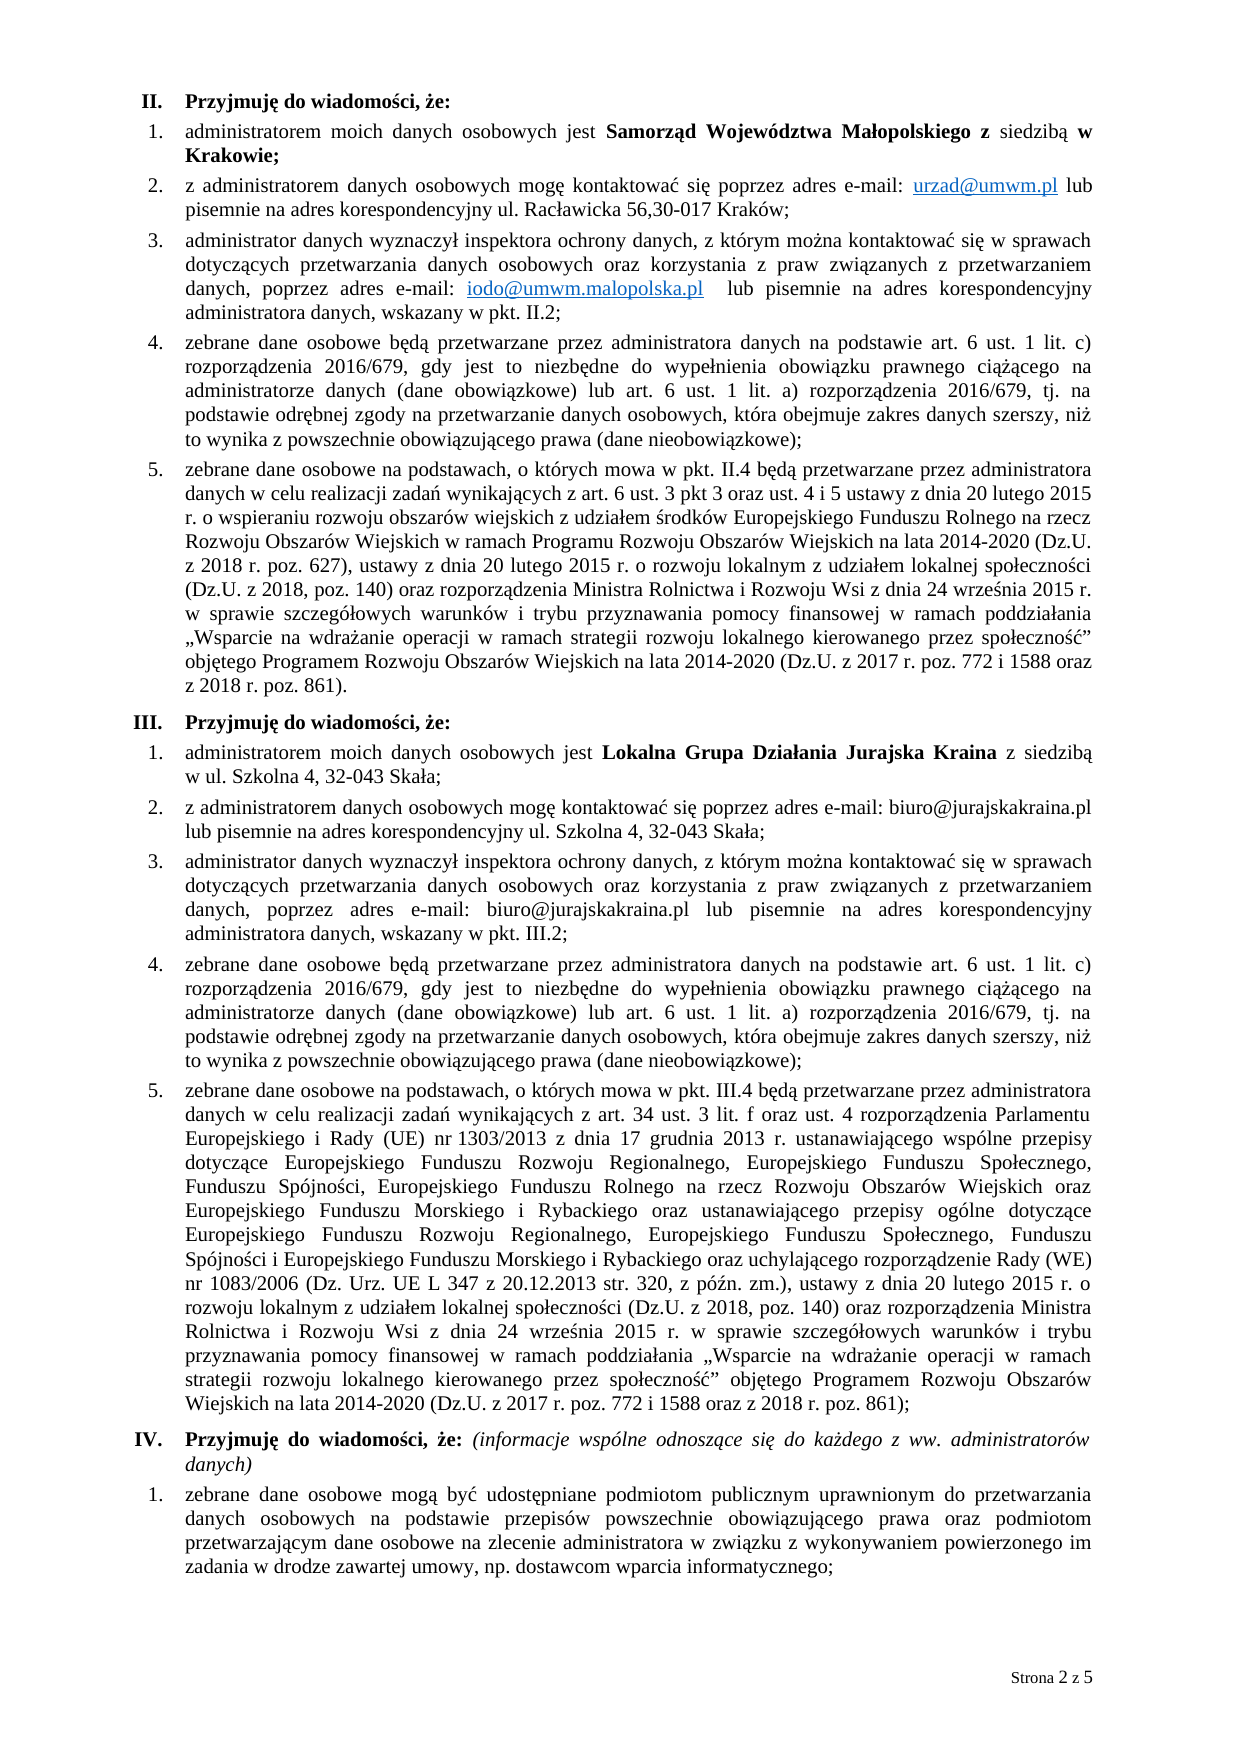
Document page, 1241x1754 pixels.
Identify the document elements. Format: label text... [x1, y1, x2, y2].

list administratorem moich danych osobowych jest Samorząd Województwa Małopolskiego z siedzibą w Krakowie; [148, 119, 1093, 167]
list zebrane dane osobowe na podstawach, o których mowa w pkt. II.4 będą przetwarzane przez administratora danych w celu realizacji zadań wynikających z art. 6 ust. 3 pkt 3 oraz ust. 4 i 5 ustawy z dnia 20 lutego 2015 r. o wspieraniu rozwoju obszarów wiejskich z udziałem środków Europejskiego Funduszu Rolnego na rzecz Rozwoju Obszarów Wiejskich w ramach Programu Rozwoju Obszarów Wiejskich na lata 2014-2020 (Dz.U. z 2018 r. poz. 627), ustawy z dnia 20 lutego 2015 r. o rozwoju lokalnym z udziałem lokalnej społeczności (Dz.U. z 2018, poz. 140) oraz rozporządzenia Ministra Rolnictwa i Rozwoju Wsi z dnia 24 września 2015 r. w sprawie szczegółowych warunków i trybu przyznawania pomocy finansowej w ramach poddziałania „Wsparcie na wdrażanie operacji w ramach strategii rozwoju lokalnego kierowanego przez społeczność” objętego Programem Rozwoju Obszarów Wiejskich na lata 2014-2020 (Dz.U. z 2017 r. poz. 772 i 1588 oraz z 2018 r. poz. 861). [148, 457, 1093, 697]
list zebrane dane osobowe będą przetwarzane przez administratora danych na podstawie art. 6 ust. 1 lit. c) rozporządzenia 2016/679, gdy jest to niezbędne do wypełnienia obowiązku prawnego ciążącego na administratorze danych (dane obowiązkowe) lub art. 6 ust. 1 lit. a) rozporządzenia 2016/679, tj. na podstawie odrębnej zgody na przetwarzanie danych osobowych, która obejmuje zakres danych szerszy, niż to wynika z powszechnie obowiązującego prawa (dane nieobowiązkowe); [148, 330, 1093, 451]
list Przyjmuję do wiadomości, że: (informacje wspólne odnoszące się do każdego z ww. administratorów danych) [162, 1427, 1093, 1476]
list Przyjmuję do wiadomości, że: [162, 89, 1093, 113]
list administrator danych wyznaczył inspektora ochrony danych, z którym można kontaktować się w sprawach dotyczących przetwarzania danych osobowych oraz korzystania z praw związanych z przetwarzaniem danych, poprzez adres e-mail: biuro@jurajskakraina.pl lub pisemnie na adres korespondencyjny administratora danych, wskazany w pkt. III.2; [148, 849, 1093, 945]
list administratorem moich danych osobowych jest Lokalna Grupa Działania Jurajska Kraina z siedzibą w ul. Szkolna 4, 32-043 Skała; [148, 740, 1093, 788]
list Przyjmuję do wiadomości, że: [162, 710, 1093, 734]
list administrator danych wyznaczył inspektora ochrony danych, z którym można kontaktować się w sprawach dotyczących przetwarzania danych osobowych oraz korzystania z praw związanych z przetwarzaniem danych, poprzez adres e-mail: iodo@umwm.malopolska.pl lub pisemnie na adres korespondencyjny administratora danych, wskazany w pkt. II.2; [148, 228, 1093, 324]
list zebrane dane osobowe mogą być udostępniane podmiotom publicznym uprawnionym do przetwarzania danych osobowych na podstawie przepisów powszechnie obowiązującego prawa oraz podmiotom przetwarzającym dane osobowe na zlecenie administratora w związku z wykonywaniem powierzonego im zadania w drodze zawartej umowy, np. dostawcom wparcia informatycznego; [148, 1482, 1093, 1578]
list zebrane dane osobowe będą przetwarzane przez administratora danych na podstawie art. 6 ust. 1 lit. c) rozporządzenia 2016/679, gdy jest to niezbędne do wypełnienia obowiązku prawnego ciążącego na administratorze danych (dane obowiązkowe) lub art. 6 ust. 1 lit. a) rozporządzenia 2016/679, tj. na podstawie odrębnej zgody na przetwarzanie danych osobowych, która obejmuje zakres danych szerszy, niż to wynika z powszechnie obowiązującego prawa (dane nieobowiązkowe); [148, 951, 1093, 1072]
list zebrane dane osobowe na podstawach, o których mowa w pkt. III.4 będą przetwarzane przez administratora danych w celu realizacji zadań wynikających z art. 34 ust. 3 lit. f oraz ust. 4 rozporządzenia Parlamentu Europejskiego i Rady (UE) nr 1303/2013 z dnia 17 grudnia 2013 r. ustanawiającego wspólne przepisy dotyczące Europejskiego Funduszu Rozwoju Regionalnego, Europejskiego Funduszu Społecznego, Funduszu Spójności, Europejskiego Funduszu Rolnego na rzecz Rozwoju Obszarów Wiejskich oraz Europejskiego Funduszu Morskiego i Rybackiego oraz ustanawiającego przepisy ogólne dotyczące Europejskiego Funduszu Rozwoju Regionalnego, Europejskiego Funduszu Społecznego, Funduszu Spójności i Europejskiego Funduszu Morskiego i Rybackiego oraz uchylającego rozporządzenie Rady (WE) nr 1083/2006 (Dz. Urz. UE L 347 z 20.12.2013 str. 320, z późn. zm.), ustawy z dnia 20 lutego 2015 r. o rozwoju lokalnym z udziałem lokalnej społeczności (Dz.U. z 2018, poz. 140) oraz rozporządzenia Ministra Rolnictwa i Rozwoju Wsi z dnia 24 września 2015 r. w sprawie szczegółowych warunków i trybu przyznawania pomocy finansowej w ramach poddziałania „Wsparcie na wdrażanie operacji w ramach strategii rozwoju lokalnego kierowanego przez społeczność” objętego Programem Rozwoju Obszarów Wiejskich na lata 2014-2020 (Dz.U. z 2017 r. poz. 772 i 1588 oraz z 2018 r. poz. 861); [148, 1078, 1093, 1415]
list z administratorem danych osobowych mogę kontaktować się poprzez adres e-mail: biuro@jurajskakraina.pl lub pisemnie na adres korespondencyjny ul. Szkolna 4, 32-043 Skała; [148, 794, 1093, 843]
list z administratorem danych osobowych mogę kontaktować się poprzez adres e-mail: urzad@umwm.pl lub pisemnie na adres korespondencyjny ul. Racławicka 56,30-017 Kraków; [148, 173, 1093, 221]
